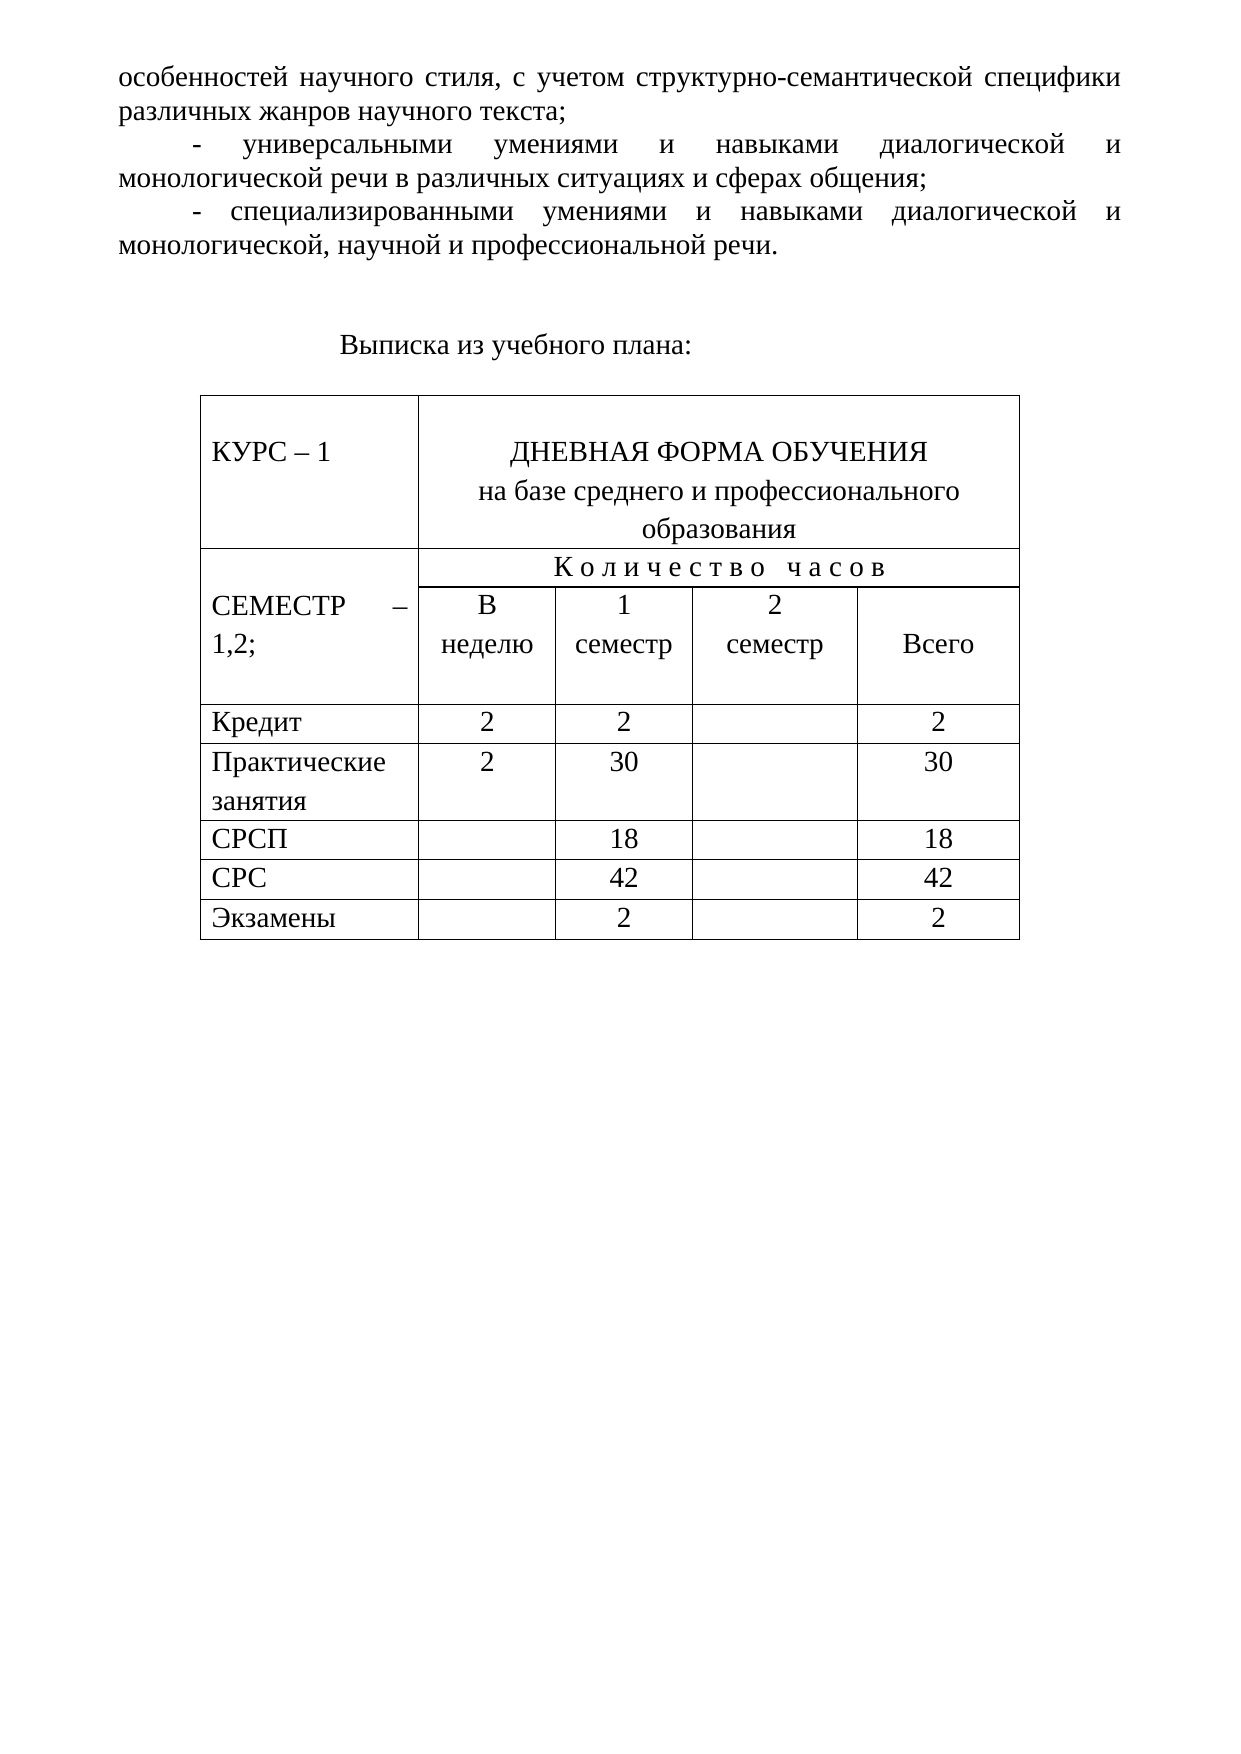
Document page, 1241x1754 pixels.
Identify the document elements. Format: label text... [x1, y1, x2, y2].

table_cell СРСП [201, 821, 418, 859]
table_cell [693, 705, 857, 743]
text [118, 59, 1122, 126]
table_cell Кредит [201, 705, 418, 743]
table_cell К о л и ч е с т в о ч а с о в [419, 549, 1019, 586]
table_cell СРС [201, 860, 418, 899]
table_cell [693, 860, 857, 899]
table_cell 2 [556, 705, 692, 743]
text - специализированными умениями и навыками диалогической и монологической, научной и профессиональной речи. [118, 193, 1122, 260]
table_cell В неделю [419, 588, 555, 703]
table_cell 18 [556, 821, 692, 859]
table_cell 30 [556, 744, 692, 820]
table_cell [419, 900, 555, 938]
table_cell Практические занятия [201, 744, 418, 820]
table_cell [693, 821, 857, 859]
table_cell [693, 900, 857, 938]
table_cell 2 семестр [693, 588, 857, 703]
table_cell 42 [556, 860, 692, 899]
text Выписка из учебного плана: [266, 327, 1122, 361]
table_cell 2 [858, 705, 1019, 743]
table_cell 30 [858, 744, 1019, 820]
text - универсальными умениями и навыками диалогической и монологической речи в различных ситуациях и сферах общения; [118, 126, 1122, 193]
table_cell 42 [858, 860, 1019, 899]
table_cell 18 [858, 821, 1019, 859]
table_cell СЕМЕСТР – 1,2; [201, 549, 418, 703]
table_cell [419, 821, 555, 859]
table_cell 2 [419, 705, 555, 743]
table_cell Всего [858, 588, 1019, 703]
table_cell Экзамены [201, 900, 418, 938]
table_header КУРС – 1 [201, 396, 418, 548]
table_cell 1 семестр [556, 588, 692, 703]
table_cell 2 [556, 900, 692, 938]
table_cell [419, 860, 555, 899]
table_cell 2 [419, 744, 555, 820]
table_cell 2 [858, 900, 1019, 938]
table_header ДНЕВНАЯ ФОРМА ОБУЧЕНИЯ на базе среднего и профессионального образования [419, 396, 1019, 548]
table_cell [693, 744, 857, 820]
